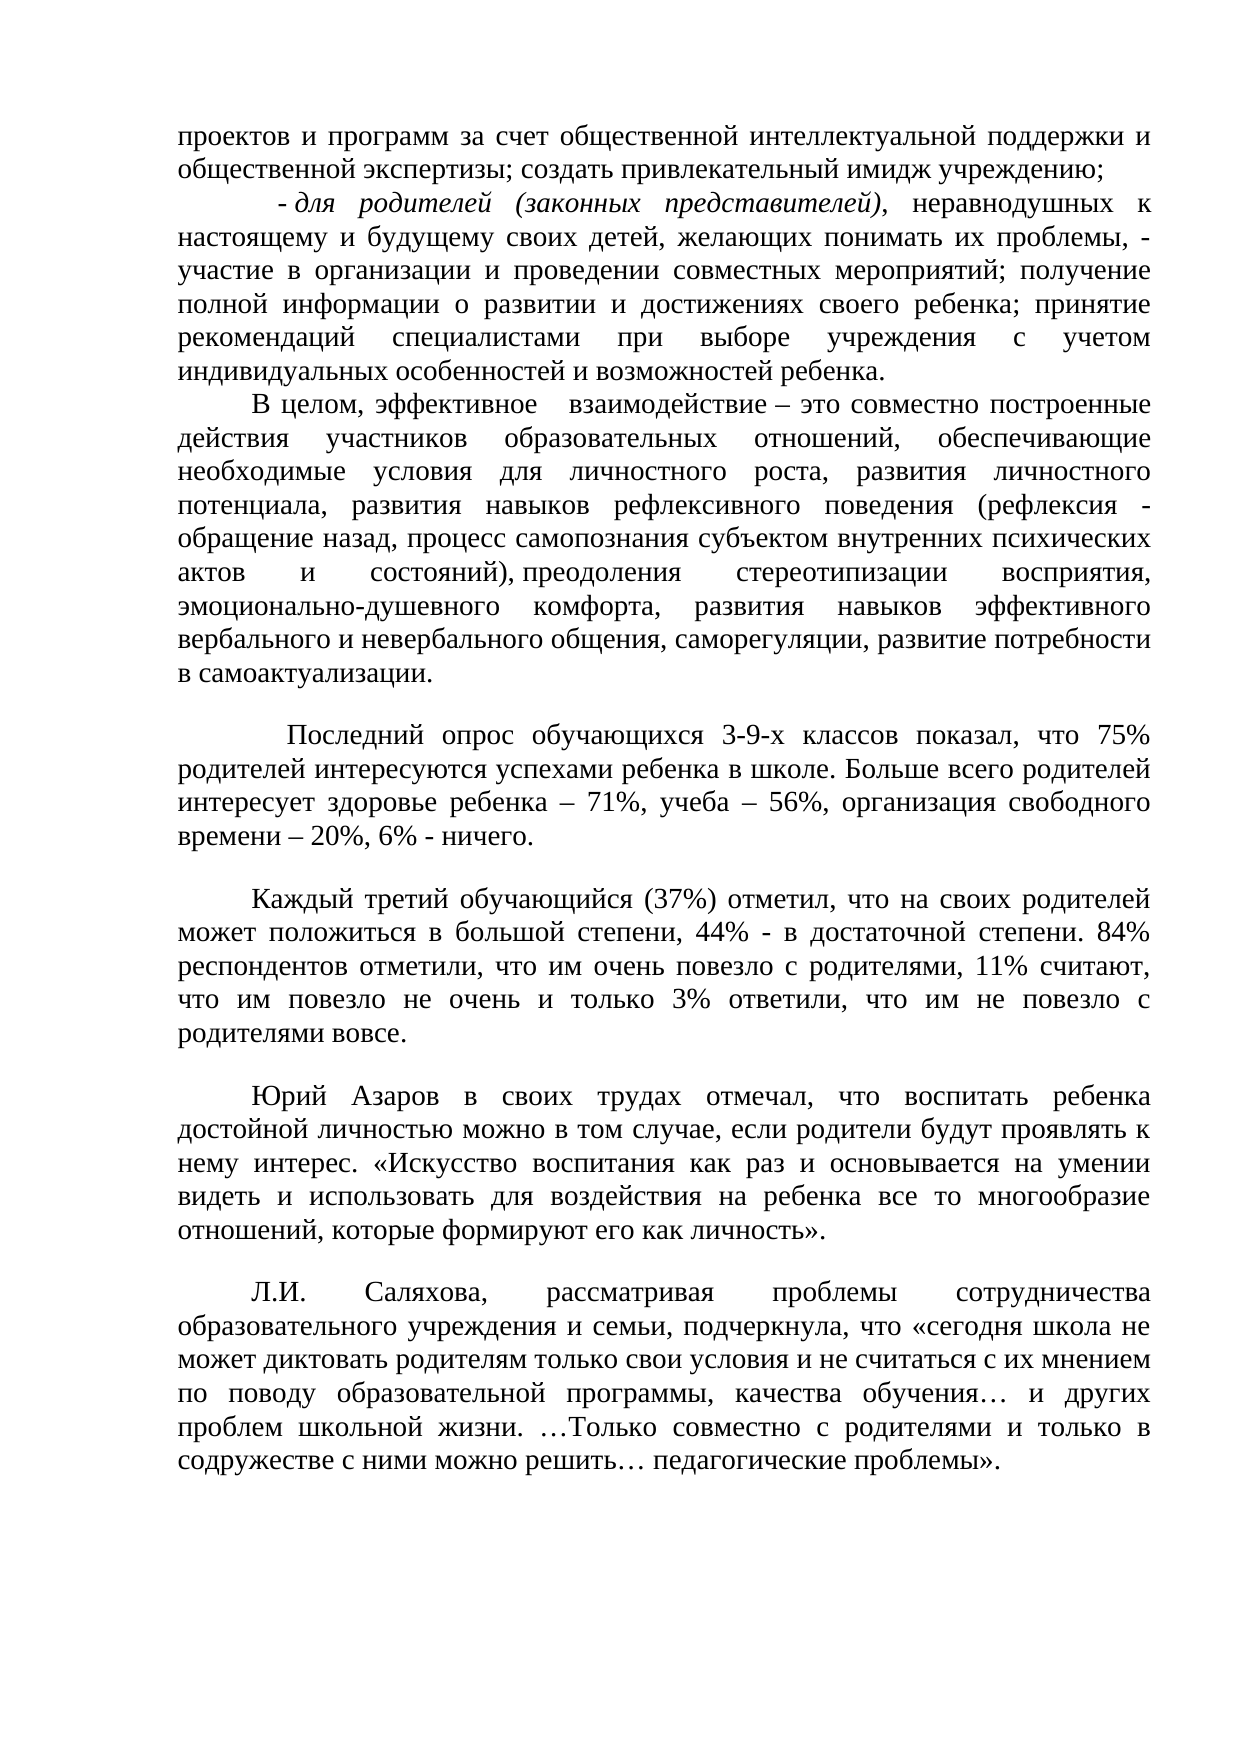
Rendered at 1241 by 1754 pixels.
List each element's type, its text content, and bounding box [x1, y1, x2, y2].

text - для родителей (законных представителей), неравнодушных к настоящему и будущему своих детей, желающих понимать их проблемы, - участие в организации и проведении совместных мероприятий; получение полной информации о развитии и достижениях своего ребенка; принятие рекомендаций специалистами при выборе учреждения с учетом индивидуальных особенностей и возможностей ребенка. [177, 185, 1152, 386]
text Каждый третий обучающийся (37%) отметил, что на своих родителей может положиться в большой степени, 44% - в достаточной степени. 84% респондентов отметили, что им очень повезло с родителями, 11% считают, что им повезло не очень и только 3% ответили, что им не повезло с родителями вовсе. [177, 881, 1152, 1048]
text Л.И. Саляхова, рассматривая проблемы сотрудничества образовательного учреждения и семьи, подчеркнула, что «сегодня школа не может диктовать родителям только свои условия и не считаться с их мнением по поводу образовательной программы, качества обучения… и других проблем школьной жизни. …Только совместно с родителями и только в содружестве с ними можно решить… педагогические проблемы». [177, 1274, 1152, 1476]
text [177, 118, 1152, 185]
text В целом, эффективное взаимодействие – это совместно построенные действия участников образовательных отношений, обеспечивающие необходимые условия для личностного роста, развития личностного потенциала, развития навыков рефлексивного поведения (рефлексия - обращение назад, процесс самопознания субъектом внутренних психических актов и состояний), преодоления стереотипизации восприятия, эмоционально-душевного комфорта, развития навыков эффективного вербального и невербального общения, саморегуляции, развитие потребности в самоактуализации. [177, 386, 1152, 688]
text Последний опрос обучающихся 3-9-х классов показал, что 75% родителей интересуются успехами ребенка в школе. Больше всего родителей интересует здоровье ребенка – 71%, учеба – 56%, организация свободного времени – 20%, 6% - ничего. [177, 717, 1152, 852]
text Юрий Азаров в своих трудах отмечал, что воспитать ребенка достойной личностью можно в том случае, если родители будут проявлять к нему интерес. «Искусство воспитания как раз и основывается на умении видеть и использовать для воздействия на ребенка все то многообразие отношений, которые формируют его как личность». [177, 1078, 1152, 1245]
